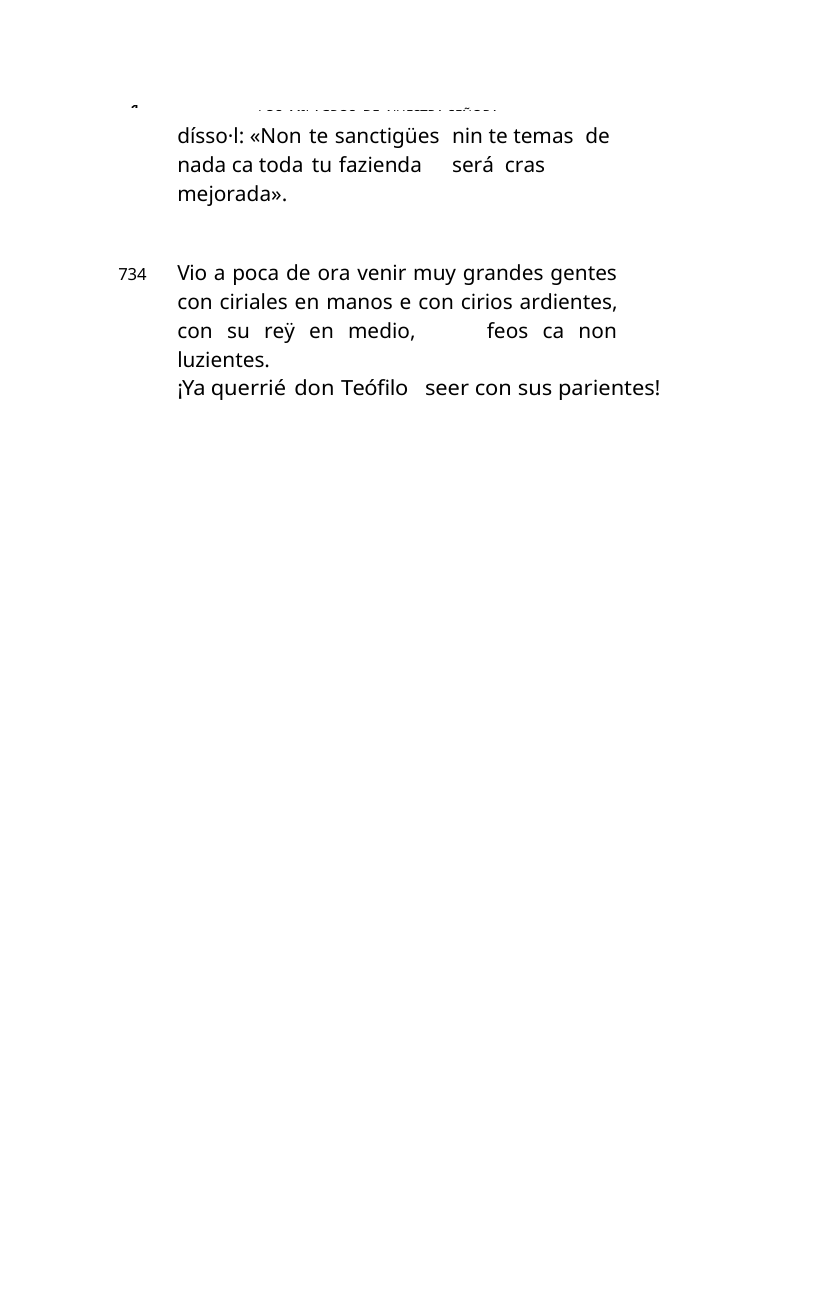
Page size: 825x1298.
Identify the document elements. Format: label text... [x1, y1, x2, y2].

list Vio a poca de ora venir muy grandes gentes con ciriales en manos e con cirios ardientes, con su reÿ en medio, feos ca non luzientes. [118, 258, 618, 374]
text ¡Ya querrié don Teófilo seer con sus parientes! [177, 375, 662, 401]
text dísso·l: «Non te sanctigües nin te temas de nada ca toda tu fazienda será cras mejorada». [177, 121, 651, 208]
